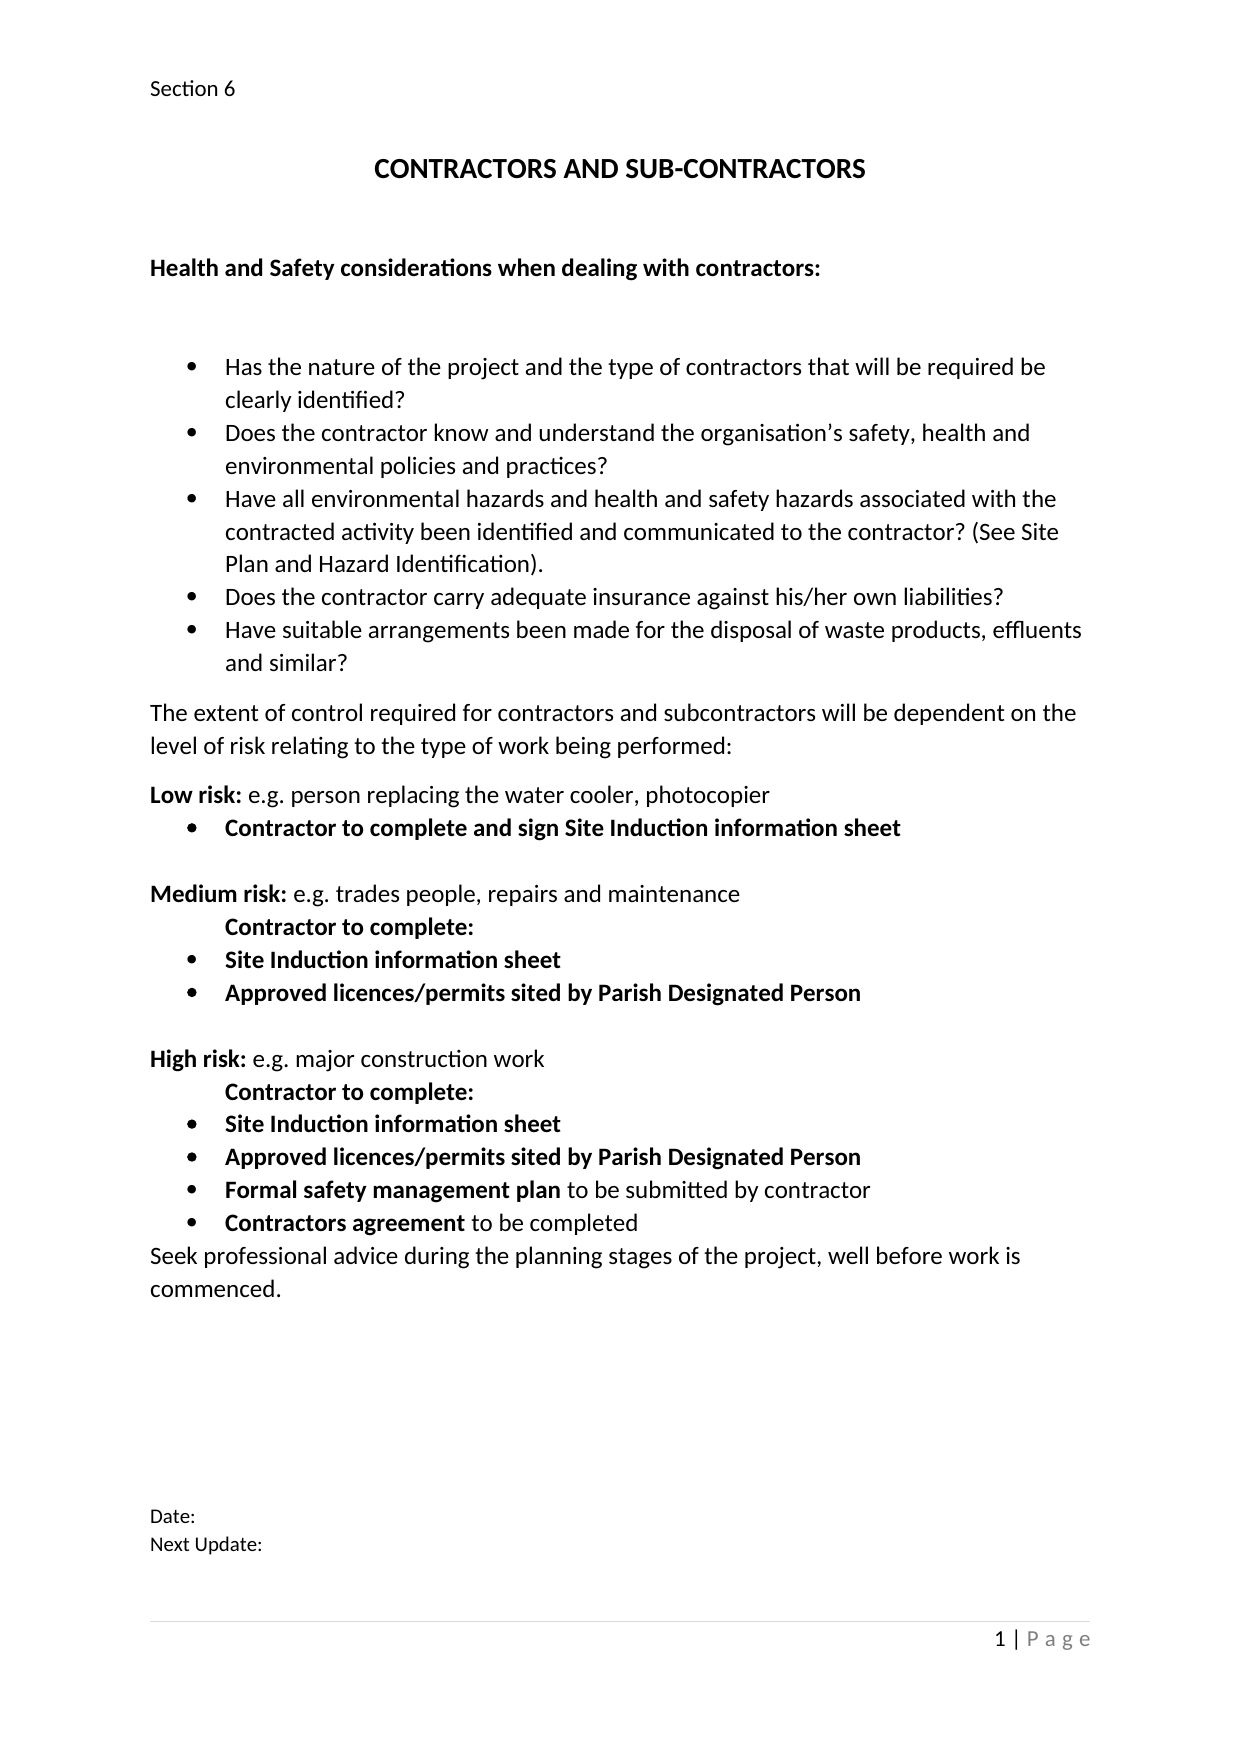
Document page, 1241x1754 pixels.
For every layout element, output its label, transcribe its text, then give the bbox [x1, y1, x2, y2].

text Low risk: e.g. person replacing the water cooler, photocopier [150, 779, 1090, 810]
list Approved licences/permits sited by Parish Designated Person [187, 977, 1090, 1007]
list Formal safety management plan to be submitted by contractor [187, 1174, 1090, 1205]
text Health and Safety considerations when dealing with contractors: [150, 252, 1090, 282]
list Site Induction information sheet [187, 1109, 1090, 1139]
list Site Induction information sheet [187, 944, 1090, 974]
text Date: [150, 1504, 1090, 1529]
list Has the nature of the project and the type of contractors that will be required be clearly identified? [187, 351, 1090, 414]
text High risk: e.g. major construction work [150, 1043, 1090, 1073]
list Approved licences/permits sited by Parish Designated Person [187, 1142, 1090, 1172]
list Have all environmental hazards and health and safety hazards associated with the contracted activity been identified and communicated to the contractor? (See Site Plan and Hazard Identification). [187, 483, 1090, 579]
list Does the contractor carry adequate insurance against his/her own liabilities? [187, 582, 1090, 612]
list Contractors agreement to be completed [187, 1207, 1090, 1238]
list Contractor to complete: [225, 911, 1090, 942]
text The extent of control required for contractors and subcontractors will be dependent on the level of risk relating to the type of work being performed: [150, 697, 1090, 760]
text Next Update: [150, 1531, 1090, 1556]
text Medium risk: e.g. trades people, repairs and maintenance [150, 878, 1090, 909]
list Does the contractor know and understand the organisation’s safety, health and environmental policies and practices? [187, 417, 1090, 480]
text Seek professional advice during the planning stages of the project, well before work is commenced. [150, 1240, 1090, 1304]
text Contractor to complete: [150, 1076, 1090, 1106]
list Contractor to complete and sign Site Induction information sheet [187, 812, 1090, 843]
list Have suitable arrangements been made for the disposal of waste products, effluents and similar? [187, 614, 1090, 678]
text CONTRACTORS AND SUB-CONTRACTORS [150, 150, 1090, 186]
